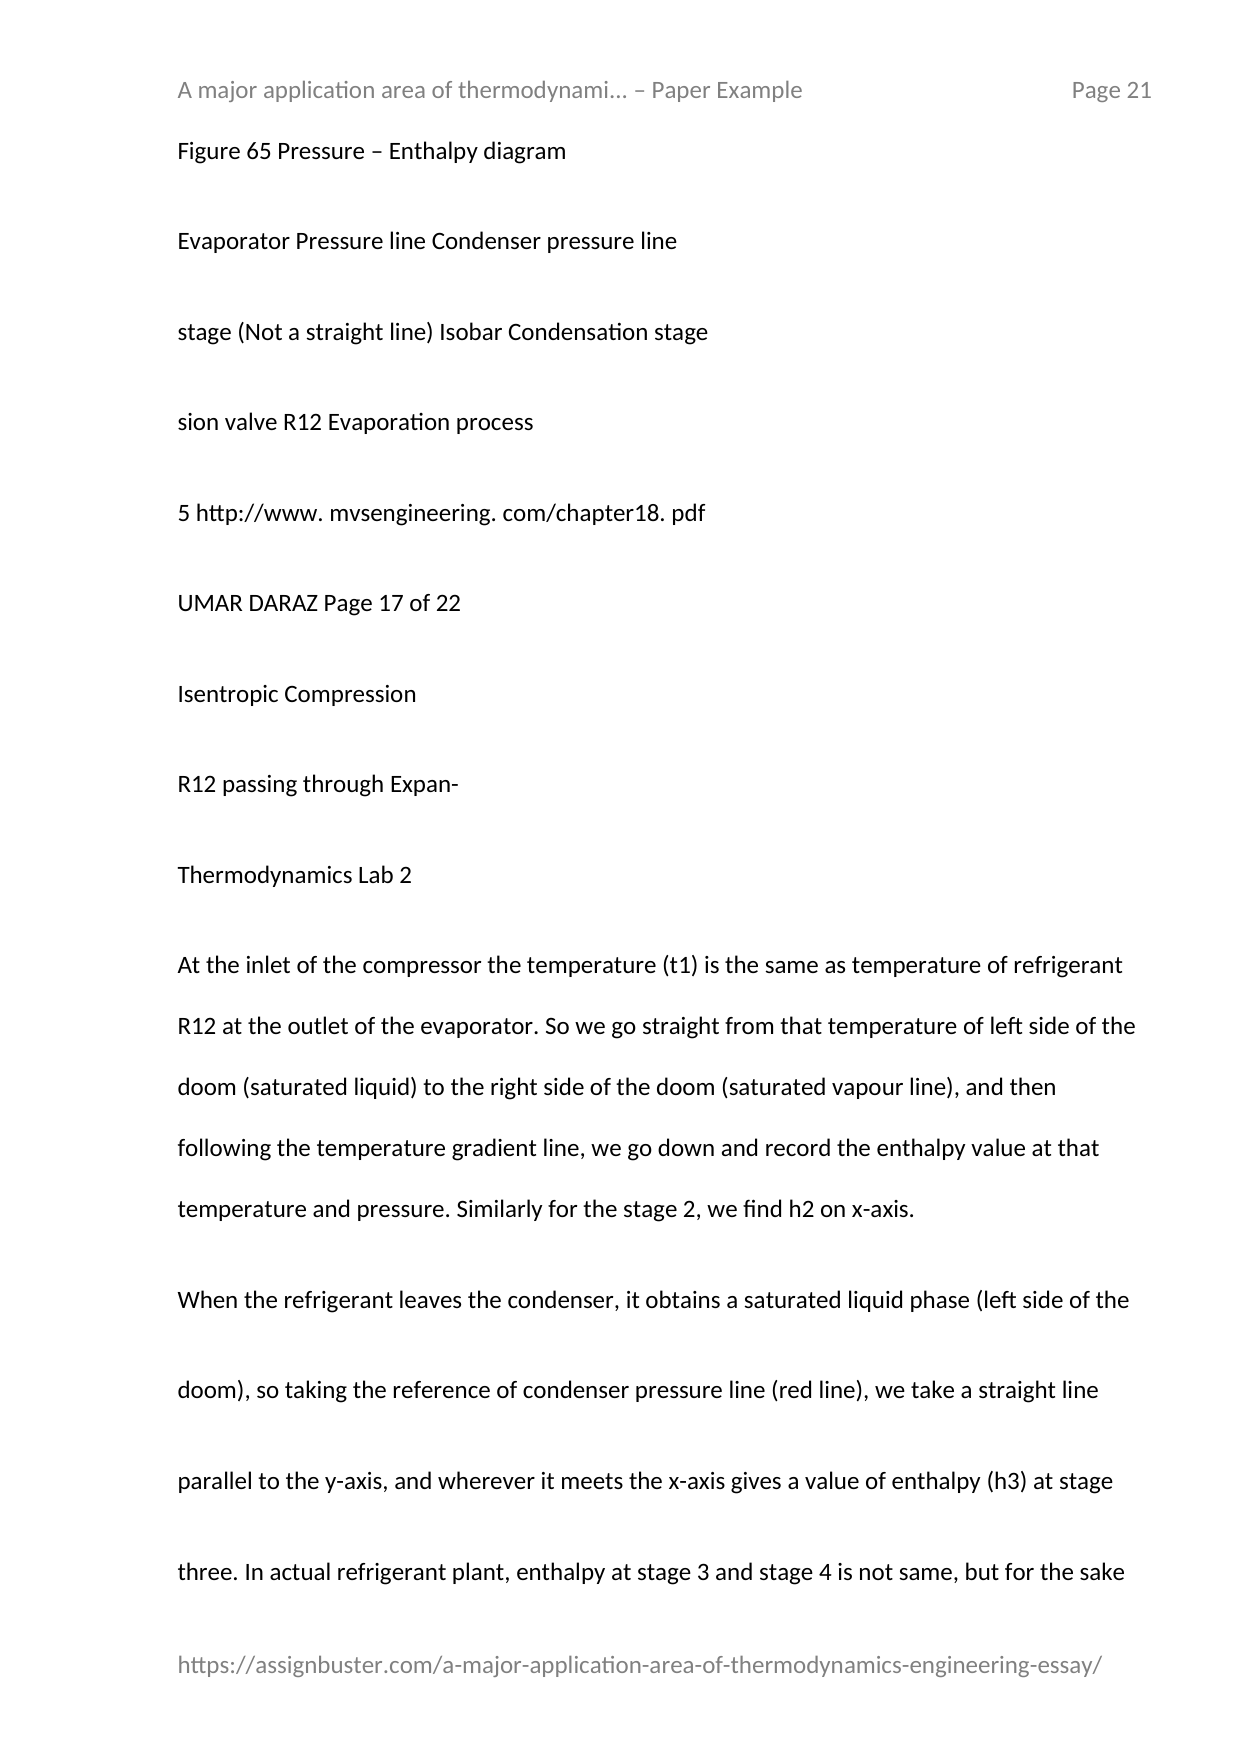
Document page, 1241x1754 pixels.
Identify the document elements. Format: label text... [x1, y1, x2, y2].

text When the refrigerant leaves the condenser, it obtains a saturated liquid phase (left side of the [177, 1284, 1152, 1315]
text R12 passing through Expan- [177, 768, 1152, 799]
text Evaporator Pressure line Condenser pressure line [177, 225, 1152, 256]
text Figure 65 Pressure – Enthalpy diagram [177, 135, 1152, 165]
text stage (Not a straight line) Isobar Condensation stage [177, 316, 1152, 346]
text doom), so taking the reference of condenser pressure line (red line), we take a straight line [177, 1375, 1152, 1405]
text UMAR DARAZ Page 17 of 22 [177, 587, 1152, 618]
text 5 http://www. mvsengineering. com/chapter18. pdf [177, 497, 1152, 527]
text At the inlet of the compressor the temperature (t1) is the same as temperature of refrigerant R12 at the outlet of the evaporator. So we go straight from that temperature of left side of the doom (saturated liquid) to the right side of the doom (saturated vapour line), and then following the temperature gradient line, we go down and record the enthalpy value at that temperature and pressure. Similarly for the stage 2, we find h2 on x-axis. [177, 949, 1152, 1224]
text Isentropic Compression [177, 678, 1152, 708]
text parallel to the y-axis, and wherever it meets the x-axis gives a value of enthalpy (h3) at stage [177, 1465, 1152, 1496]
text sion valve R12 Evaporation process [177, 406, 1152, 437]
text Thermodynamics Lab 2 [177, 859, 1152, 889]
text three. In actual refrigerant plant, enthalpy at stage 3 and stage 4 is not same, but for the sake [177, 1556, 1152, 1586]
